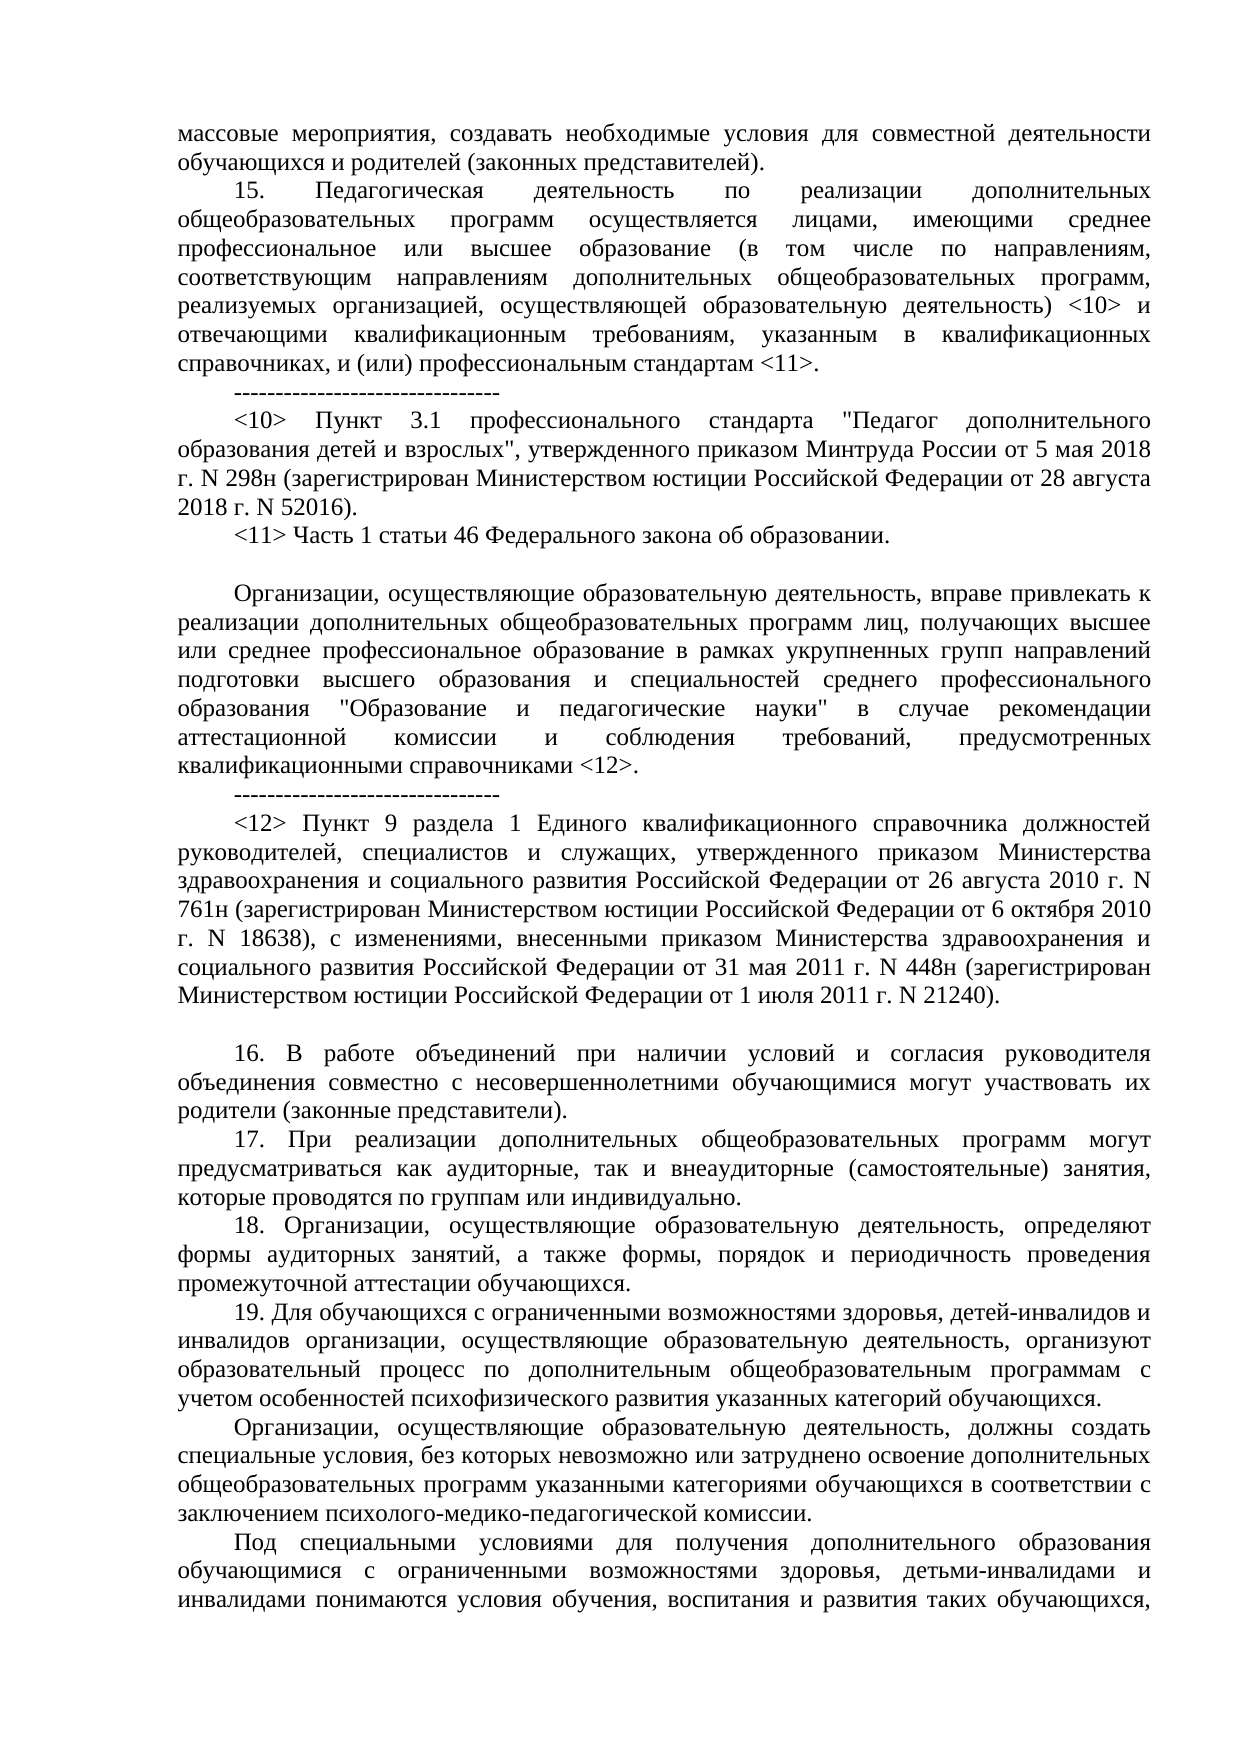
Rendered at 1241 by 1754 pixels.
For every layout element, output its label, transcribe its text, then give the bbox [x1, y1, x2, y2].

text 18. Организации, осуществляющие образовательную деятельность, определяют формы аудиторных занятий, а также формы, порядок и периодичность проведения промежуточной аттестации обучающихся. [177, 1211, 1152, 1297]
text 17. При реализации дополнительных общеобразовательных программ могут предусматриваться как аудиторные, так и внеаудиторные (самостоятельные) занятия, которые проводятся по группам или индивидуально. [177, 1124, 1152, 1211]
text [177, 118, 1152, 176]
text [177, 1527, 1152, 1613]
text <10> Пункт 3.1 профессионального стандарта "Педагог дополнительного образования детей и взрослых", утвержденного приказом Минтруда России от 5 мая 2018 г. N 298н (зарегистрирован Министерством юстиции Российской Федерации от 28 августа 2018 г. N 52016). [177, 406, 1152, 521]
text -------------------------------- [177, 377, 1152, 406]
text Организации, осуществляющие образовательную деятельность, вправе привлекать к реализации дополнительных общеобразовательных программ лиц, получающих высшее или среднее профессиональное образование в рамках укрупненных групп направлений подготовки высшего образования и специальностей среднего профессионального образования "Образование и педагогические науки" в случае рекомендации аттестационной комиссии и соблюдения требований, предусмотренных квалификационными справочниками <12>. [177, 578, 1152, 779]
text <11> Часть 1 статьи 46 Федерального закона об образовании. [177, 521, 1152, 549]
text <12> Пункт 9 раздела 1 Единого квалификационного справочника должностей руководителей, специалистов и служащих, утвержденного приказом Министерства здравоохранения и социального развития Российской Федерации от 26 августа 2010 г. N 761н (зарегистрирован Министерством юстиции Российской Федерации от 6 октября 2010 г. N 18638), с изменениями, внесенными приказом Министерства здравоохранения и социального развития Российской Федерации от 31 мая 2011 г. N 448н (зарегистрирован Министерством юстиции Российской Федерации от 1 июля 2011 г. N 21240). [177, 808, 1152, 1009]
text 19. Для обучающихся с ограниченными возможностями здоровья, детей-инвалидов и инвалидов организации, осуществляющие образовательную деятельность, организуют образовательный процесс по дополнительным общеобразовательным программам с учетом особенностей психофизического развития указанных категорий обучающихся. [177, 1297, 1152, 1412]
text 16. В работе объединений при наличии условий и согласия руководителя объединения совместно с несовершеннолетними обучающимися могут участвовать их родители (законные представители). [177, 1038, 1152, 1124]
text -------------------------------- [177, 779, 1152, 808]
text Организации, осуществляющие образовательную деятельность, должны создать специальные условия, без которых невозможно или затруднено освоение дополнительных общеобразовательных программ указанными категориями обучающихся в соответствии с заключением психолого-медико-педагогической комиссии. [177, 1412, 1152, 1527]
text 15. Педагогическая деятельность по реализации дополнительных общеобразовательных программ осуществляется лицами, имеющими среднее профессиональное или высшее образование (в том числе по направлениям, соответствующим направлениям дополнительных общеобразовательных программ, реализуемых организацией, осуществляющей образовательную деятельность) <10> и отвечающими квалификационным требованиям, указанным в квалификационных справочниках, и (или) профессиональным стандартам <11>. [177, 176, 1152, 377]
